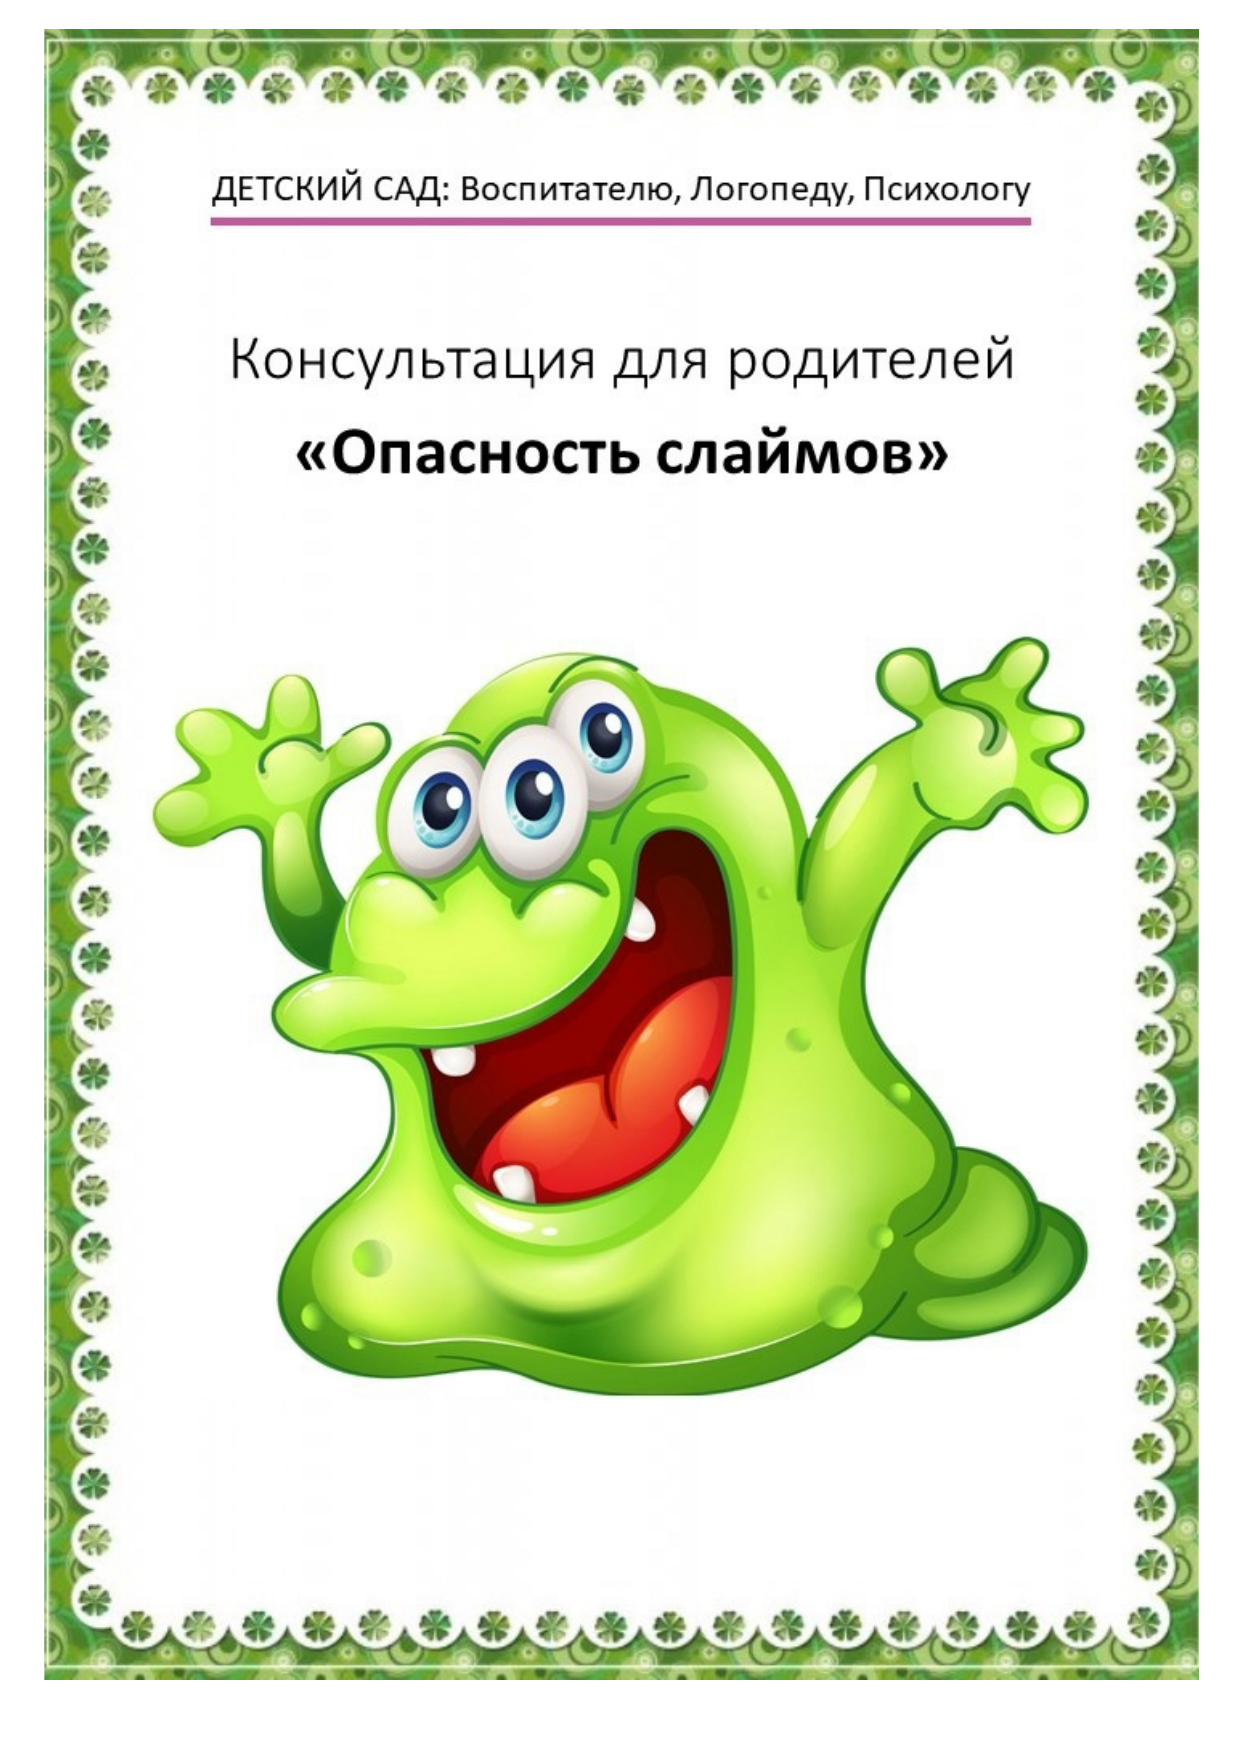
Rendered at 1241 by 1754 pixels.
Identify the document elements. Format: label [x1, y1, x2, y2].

picture [44, 29, 1199, 1680]
